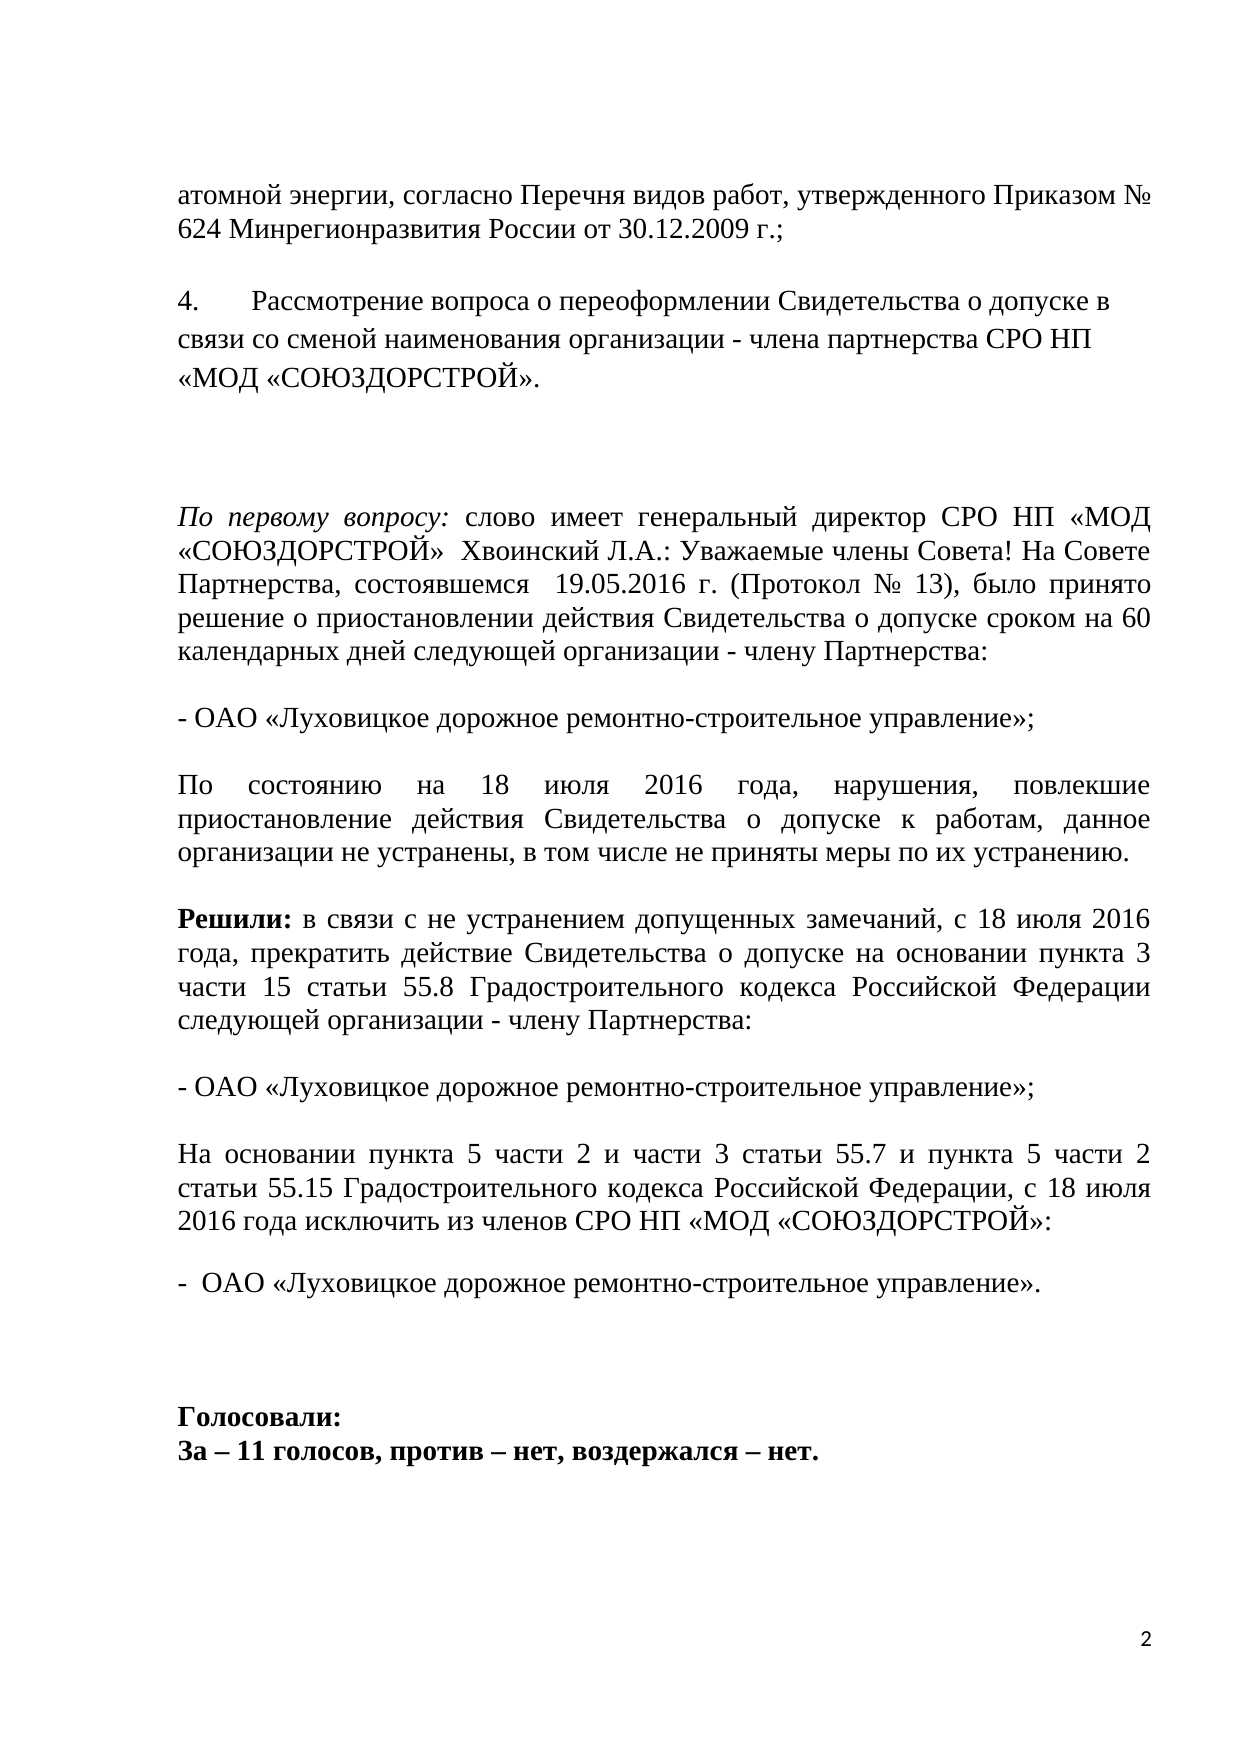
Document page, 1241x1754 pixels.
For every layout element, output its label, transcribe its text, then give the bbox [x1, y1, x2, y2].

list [177, 177, 1152, 244]
list Рассмотрение вопроса о переоформлении Свидетельства о допуске в связи со сменой наименования организации - члена партнерства СРО НП «МОД «СОЮЗДОРСТРОЙ». [177, 283, 1152, 393]
text По состоянию на 18 июля 2016 года, нарушения, повлекшие приостановление действия Свидетельства о допуске к работам, данное организации не устранены, в том числе не приняты меры по их устранению. [177, 767, 1152, 868]
text - ОАО «Луховицкое дорожное ремонтно-строительное управление»; [177, 1069, 1152, 1103]
text Решили: в связи с не устранением допущенных замечаний, с 18 июля 2016 года, прекратить действие Свидетельства о допуске на основании пункта 3 части 15 статьи 55.8 Градостроительного кодекса Российской Федерации следующей организации - члену Партнерства: [177, 902, 1152, 1036]
text По первому вопросу: слово имеет генеральный директор СРО НП «МОД «СОЮЗДОРСТРОЙ» Хвоинский Л.А.: Уважаемые члены Совета! На Совете Партнерства, состоявшемся 19.05.2016 г. (Протокол № 13), было принято решение о приостановлении действия Свидетельства о допуске сроком на 60 календарных дней следующей организации - члену Партнерства: [177, 499, 1152, 667]
text - ОАО «Луховицкое дорожное ремонтно-строительное управление». [177, 1265, 1152, 1299]
text - ОАО «Луховицкое дорожное ремонтно-строительное управление»; [177, 700, 1152, 734]
text На основании пункта 5 части 2 и части 3 статьи 55.7 и пункта 5 части 2 статьи 55.15 Градостроительного кодекса Российской Федерации, с 18 июля 2016 года исключить из членов СРО НП «МОД «СОЮЗДОРСТРОЙ»: [177, 1136, 1152, 1237]
text За – 11 голосов, против – нет, воздержался – нет. [177, 1433, 1152, 1466]
text Голосовали: [177, 1399, 1152, 1433]
